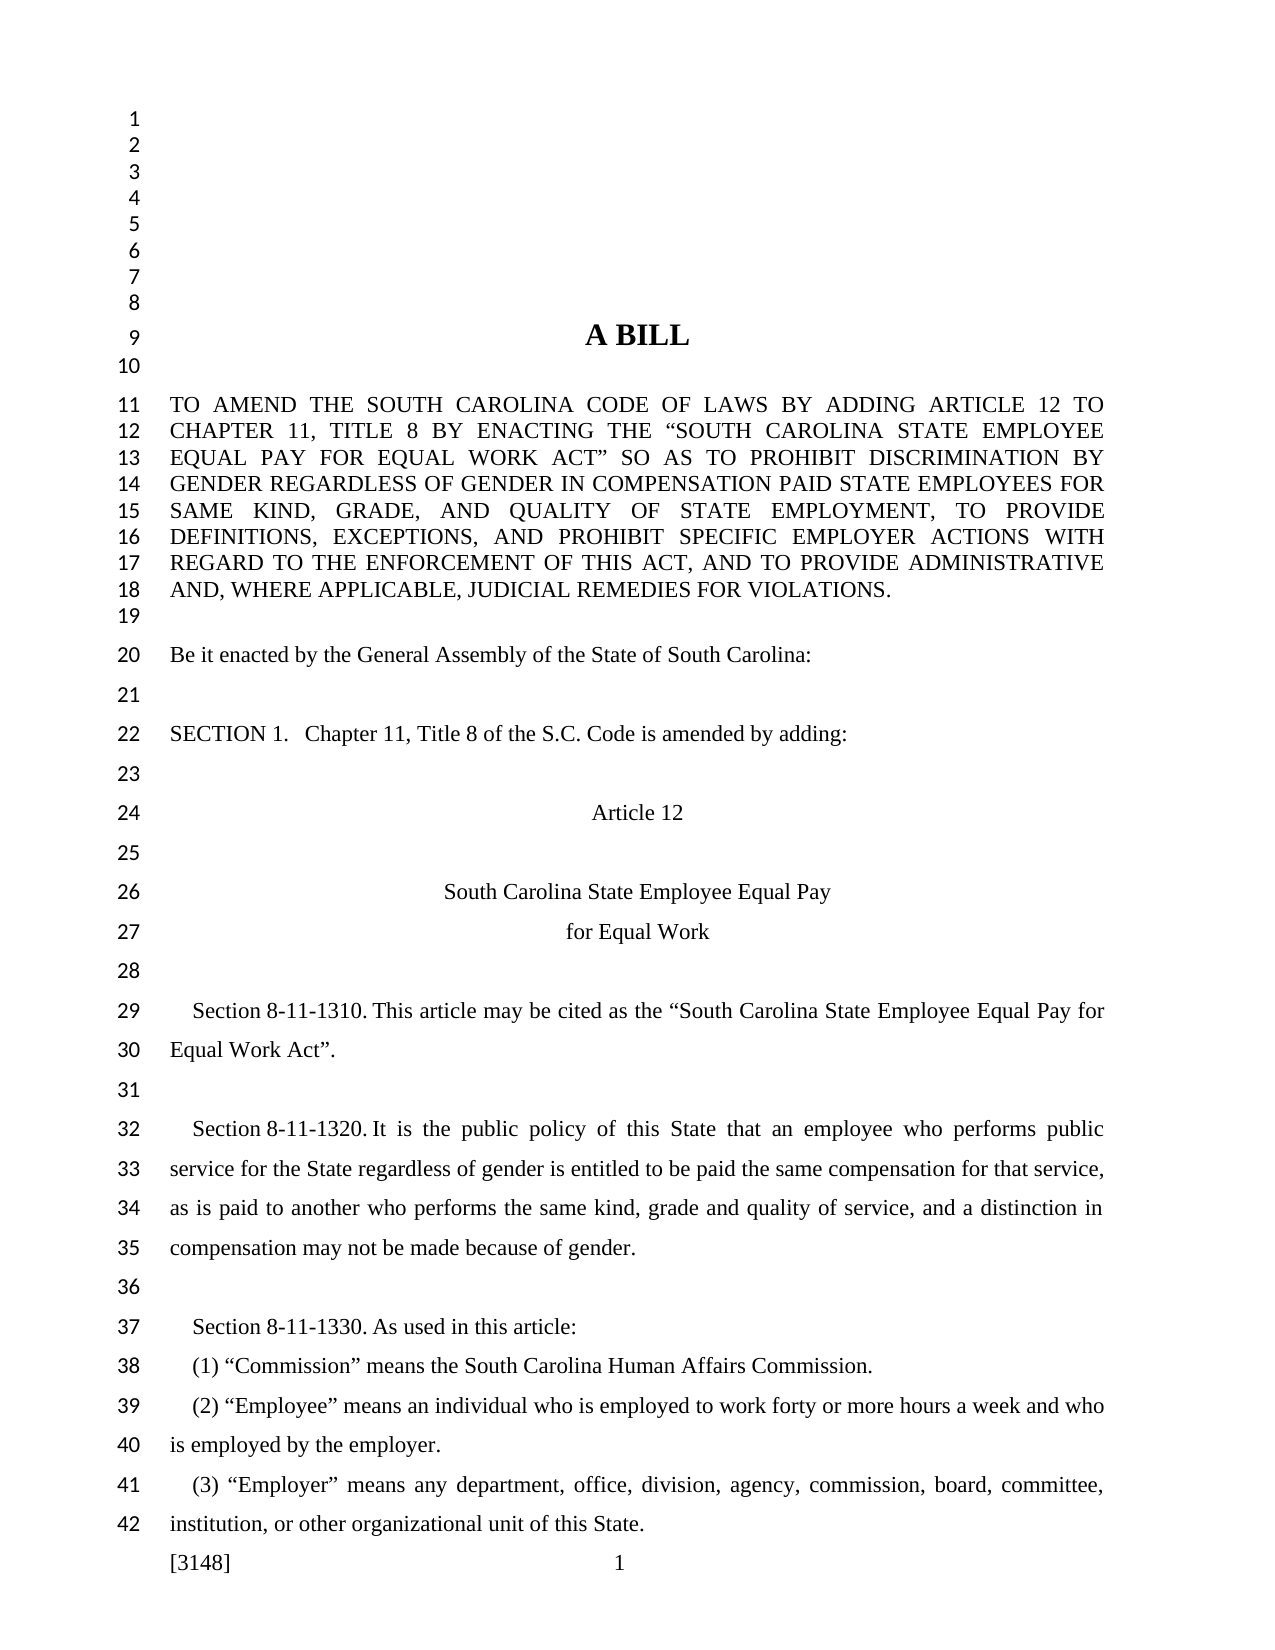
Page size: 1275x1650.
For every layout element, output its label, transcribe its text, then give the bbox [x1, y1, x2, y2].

text South Carolina State Employee Equal Pay [169, 878, 1106, 905]
text A bill [169, 316, 1106, 352]
text (3) “Employer” means any department, office, division, agency, commission, board, committee, institution, or other organizational unit of this State. [169, 1471, 1106, 1536]
text Article 12 [169, 799, 1106, 826]
text Section 8-11-1330. As used in this article: [169, 1313, 1106, 1339]
text Section 8-11-1310. This article may be cited as the “South Carolina State Employee Equal Pay for Equal Work Act”. [169, 997, 1106, 1063]
text (2) “Employee” means an individual who is employed to work forty or more hours a week and who is employed by the employer. [169, 1392, 1106, 1457]
text SECTION 1. Chapter 11, Title 8 of the S.C. Code is amended by adding: [169, 721, 1106, 747]
text for Equal Work [169, 918, 1106, 944]
text Section 8-11-1320. It is the public policy of this State that an employee who performs public service for the State regardless of gender is entitled to be paid the same compensation for that service, as is paid to another who performs the same kind, grade and quality of service, and a distinction in compensation may not be made because of gender. [169, 1115, 1106, 1260]
text (1) “Commission” means the South Carolina Human Affairs Commission. [169, 1352, 1106, 1378]
text Be it enacted by the General Assembly of the State of South Carolina: [169, 642, 1106, 668]
